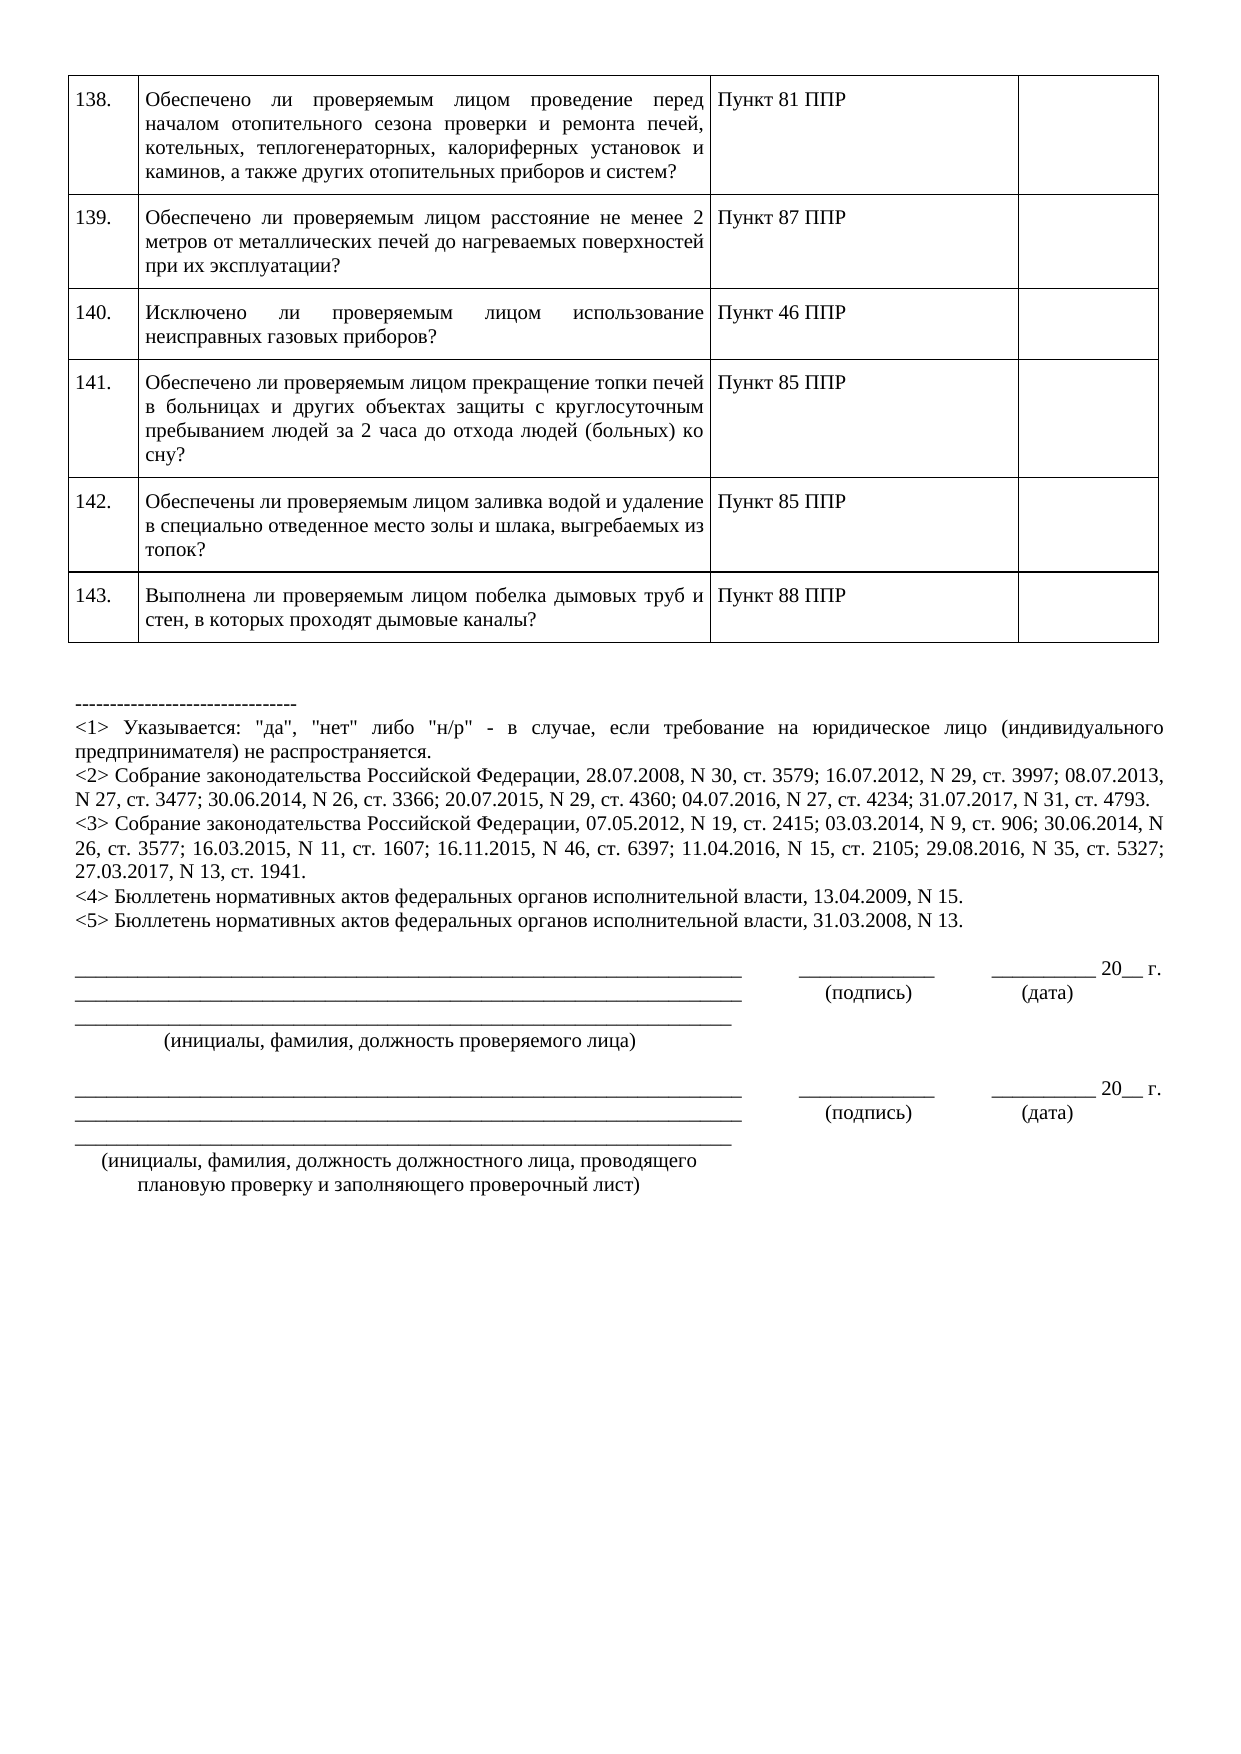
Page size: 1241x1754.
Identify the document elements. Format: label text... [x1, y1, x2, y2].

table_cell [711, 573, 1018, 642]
text <4> Бюллетень нормативных актов федеральных органов исполнительной власти, 13.04.2009, N 15. [75, 883, 1165, 908]
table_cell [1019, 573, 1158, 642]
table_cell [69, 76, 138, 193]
text <2> Собрание законодательства Российской Федерации, 28.07.2008, N 30, ст. 3579; 16.07.2012, N 29, ст. 3997; 08.07.2013, N 27, ст. 3477; 30.06.2014, N 26, ст. 3366; 20.07.2015, N 29, ст. 4360; 04.07.2016, N 27, ст. 4234; 31.07.2017, N 31, ст. 4793. [75, 763, 1165, 811]
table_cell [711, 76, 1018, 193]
text (инициалы, фамилия, должность проверяемого лица) [75, 1028, 1165, 1052]
text _______________________________________________________________ [75, 1004, 1165, 1028]
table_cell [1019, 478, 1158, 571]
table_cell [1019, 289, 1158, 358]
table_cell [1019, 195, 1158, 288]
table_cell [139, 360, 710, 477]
text ________________________________________________________________ _____________ __________ 20__ г. [75, 1076, 1165, 1100]
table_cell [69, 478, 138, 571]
text (инициалы, фамилия, должность должностного лица, проводящего [75, 1148, 1165, 1172]
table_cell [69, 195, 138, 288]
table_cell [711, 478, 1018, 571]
text ________________________________________________________________ (подпись) (дата) [75, 1100, 1165, 1124]
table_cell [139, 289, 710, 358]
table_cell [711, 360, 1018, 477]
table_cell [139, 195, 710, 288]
text ________________________________________________________________ _____________ __________ 20__ г. [75, 956, 1165, 980]
text <5> Бюллетень нормативных актов федеральных органов исполнительной власти, 31.03.2008, N 13. [75, 908, 1165, 932]
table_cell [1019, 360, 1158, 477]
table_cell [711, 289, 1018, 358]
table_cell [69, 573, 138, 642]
text <3> Собрание законодательства Российской Федерации, 07.05.2012, N 19, ст. 2415; 03.03.2014, N 9, ст. 906; 30.06.2014, N 26, ст. 3577; 16.03.2015, N 11, ст. 1607; 16.11.2015, N 46, ст. 6397; 11.04.2016, N 15, ст. 2105; 29.08.2016, N 35, ст. 5327; 27.03.2017, N 13, ст. 1941. [75, 811, 1165, 883]
text плановую проверку и заполняющего проверочный лист) [75, 1172, 1165, 1196]
text -------------------------------- [75, 691, 1165, 715]
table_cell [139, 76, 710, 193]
text _______________________________________________________________ [75, 1124, 1165, 1148]
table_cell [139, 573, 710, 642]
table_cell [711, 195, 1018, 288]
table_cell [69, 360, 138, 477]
text <1> Указывается: "да", "нет" либо "н/р" - в случае, если требование на юридическое лицо (индивидуального предпринимателя) не распространяется. [75, 715, 1165, 763]
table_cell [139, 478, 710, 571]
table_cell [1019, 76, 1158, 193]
text ________________________________________________________________ (подпись) (дата) [75, 980, 1165, 1004]
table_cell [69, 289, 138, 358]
